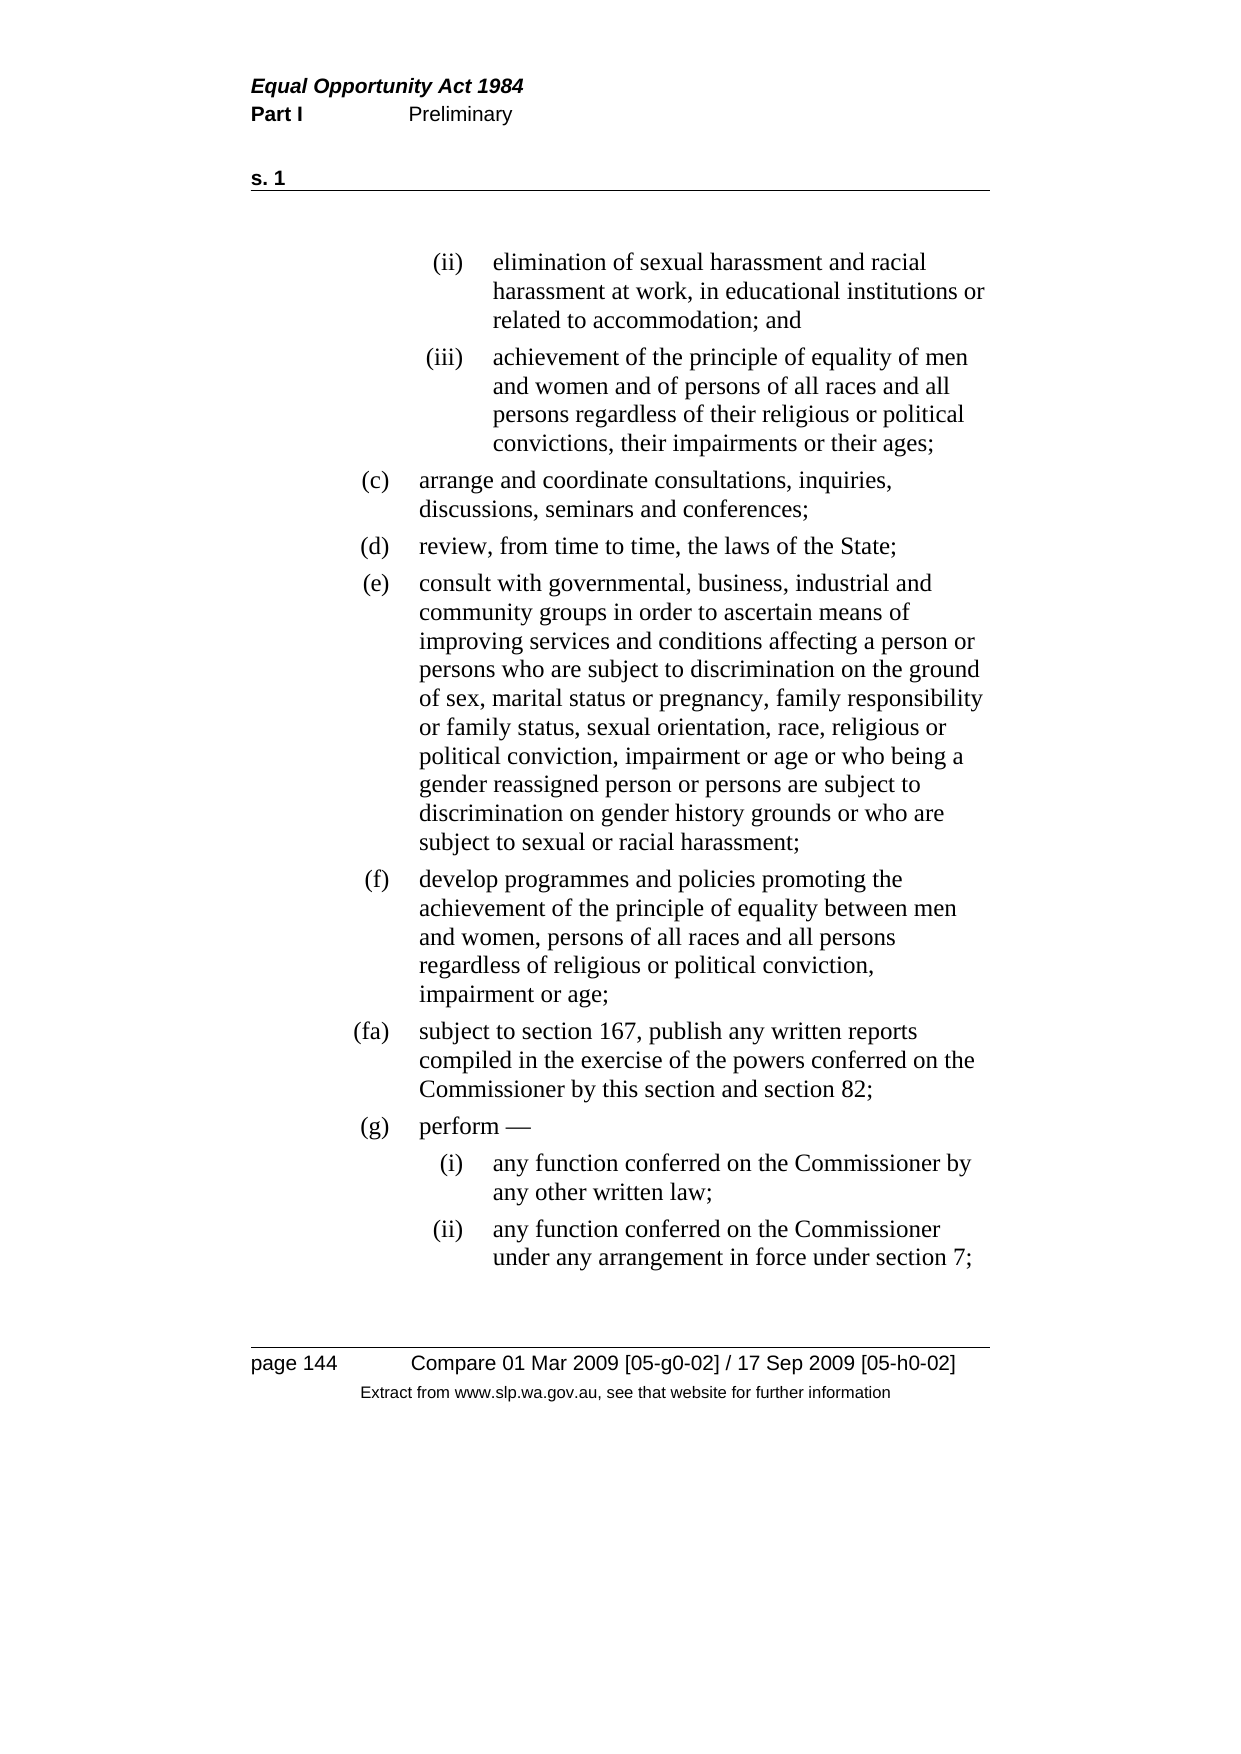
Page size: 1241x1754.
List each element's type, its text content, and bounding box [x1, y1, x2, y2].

text (iii) achievement of the principle of equality of men and women and of persons of all races and all persons regardless of their religious or political convictions, their impairments or their ages; [251, 342, 990, 457]
text (i) any function conferred on the Commissioner by any other written law; [251, 1148, 990, 1205]
text (c) arrange and coordinate consultations, inquiries, discussions, seminars and conferences; [251, 465, 990, 523]
text (g) perform — [251, 1111, 990, 1139]
text (ii) elimination of sexual harassment and racial harassment at work, in educational institutions or related to accommodation; and [251, 247, 990, 334]
text (e) consult with governmental, business, industrial and community groups in order to ascertain means of improving services and conditions affecting a person or persons who are subject to discrimination on the ground of sex, marital status or pregnancy, family responsibility or family status, sexual orientation, race, religious or political conviction, impairment or age or who being a gender reassigned person or persons are subject to discrimination on gender history grounds or who are subject to sexual or racial harassment; [251, 568, 990, 856]
text (f) develop programmes and policies promoting the achievement of the principle of equality between men and women, persons of all races and all persons regardless of religious or political conviction, impairment or age; [251, 864, 990, 1008]
text (ii) any function conferred on the Commissioner under any arrangement in force under section 7; [251, 1214, 990, 1271]
text (fa) subject to section 167, publish any written reports compiled in the exercise of the powers conferred on the Commissioner by this section and section 82; [251, 1016, 990, 1102]
text (d) review, from time to time, the laws of the State; [251, 531, 990, 560]
